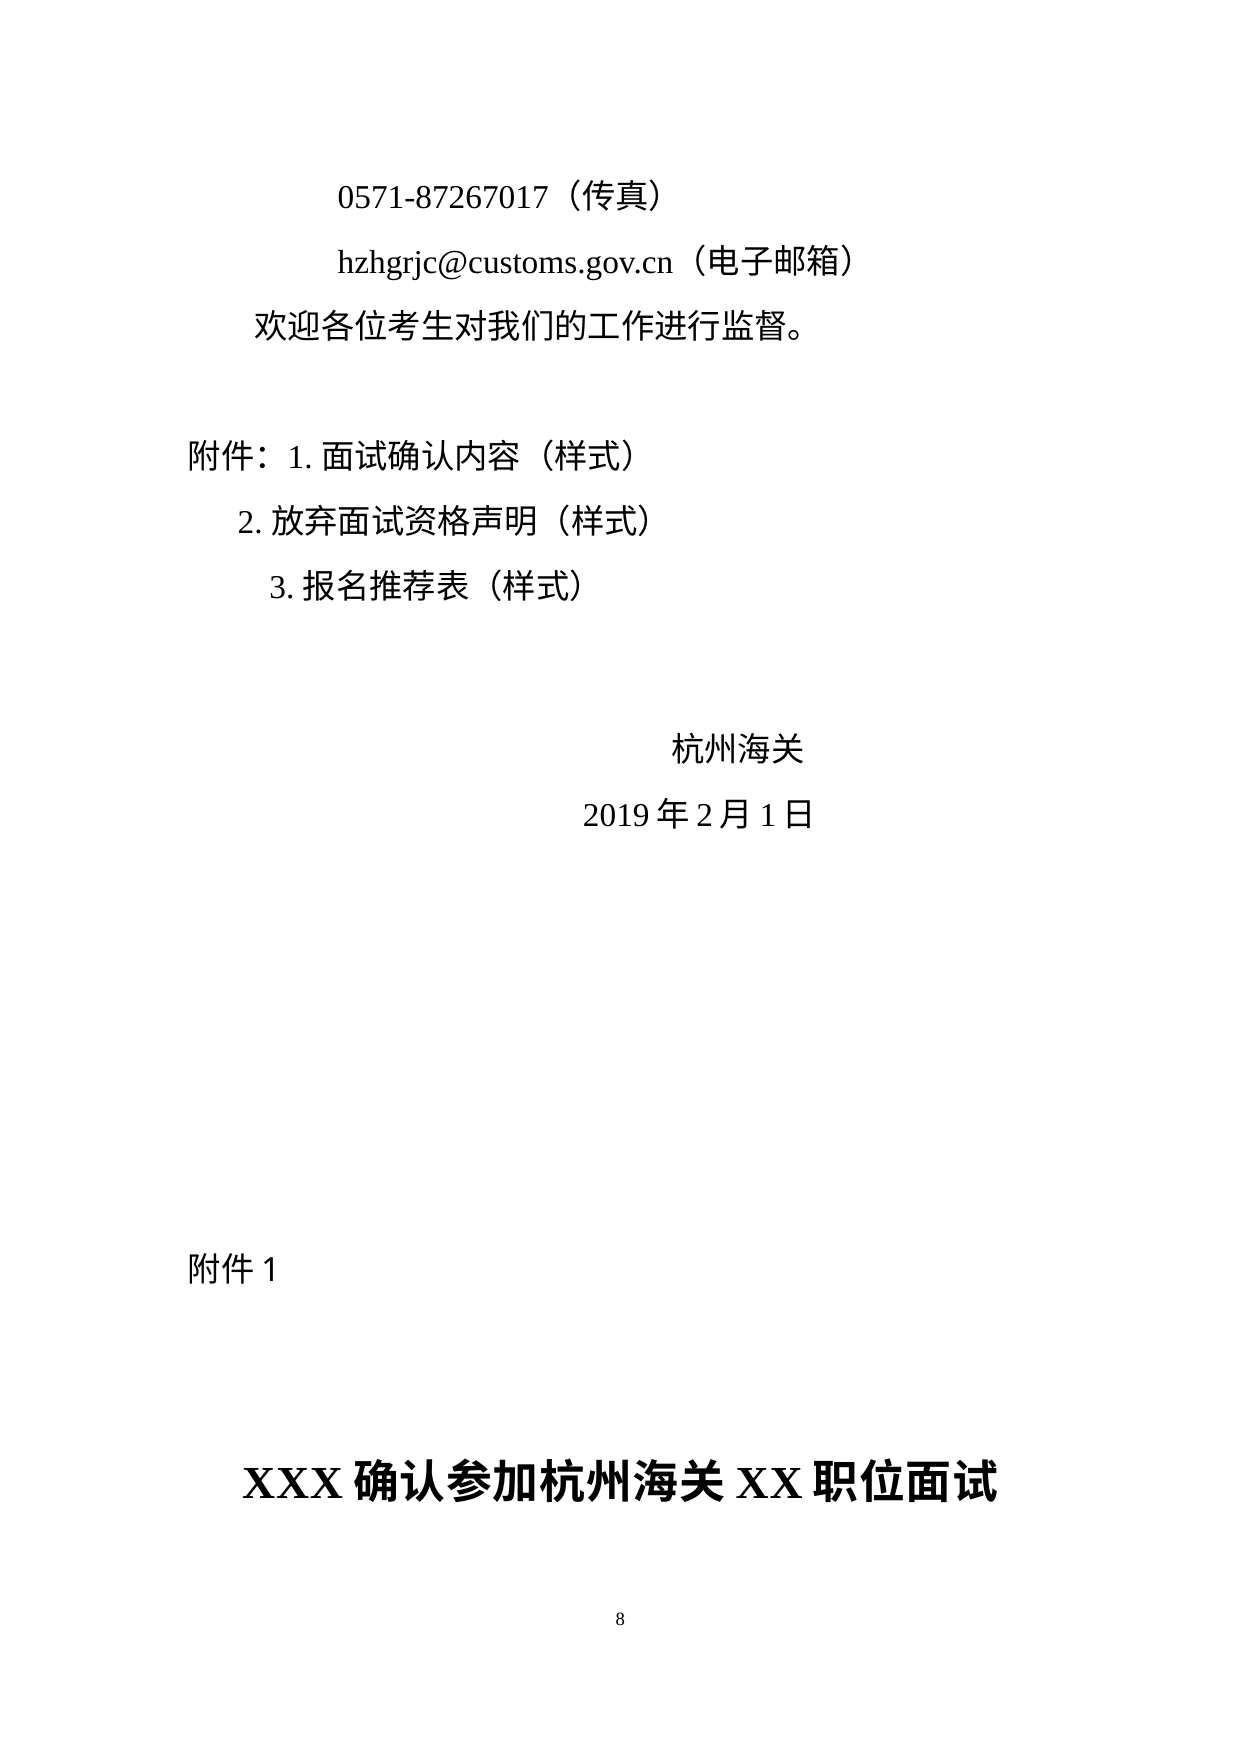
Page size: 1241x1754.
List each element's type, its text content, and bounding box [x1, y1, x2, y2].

text 2. 放弃面试资格声明（样式） [187, 487, 1053, 552]
text hzhgrjc@customs.gov.cn（电子邮箱） [187, 227, 1053, 292]
text 附件1 [187, 1234, 1053, 1299]
text 附件：1. 面试确认内容（样式） [187, 422, 1053, 487]
text 2019年2月1日 [187, 779, 1053, 844]
text 杭州海关 [187, 714, 1053, 779]
text 0571-87267017（传真） [187, 162, 1053, 227]
text XXX确认参加杭州海关XX职位面试 [187, 1429, 1053, 1527]
text 欢迎各位考生对我们的工作进行监督。 [187, 292, 1053, 357]
text 3. 报名推荐表（样式） [187, 552, 1053, 617]
